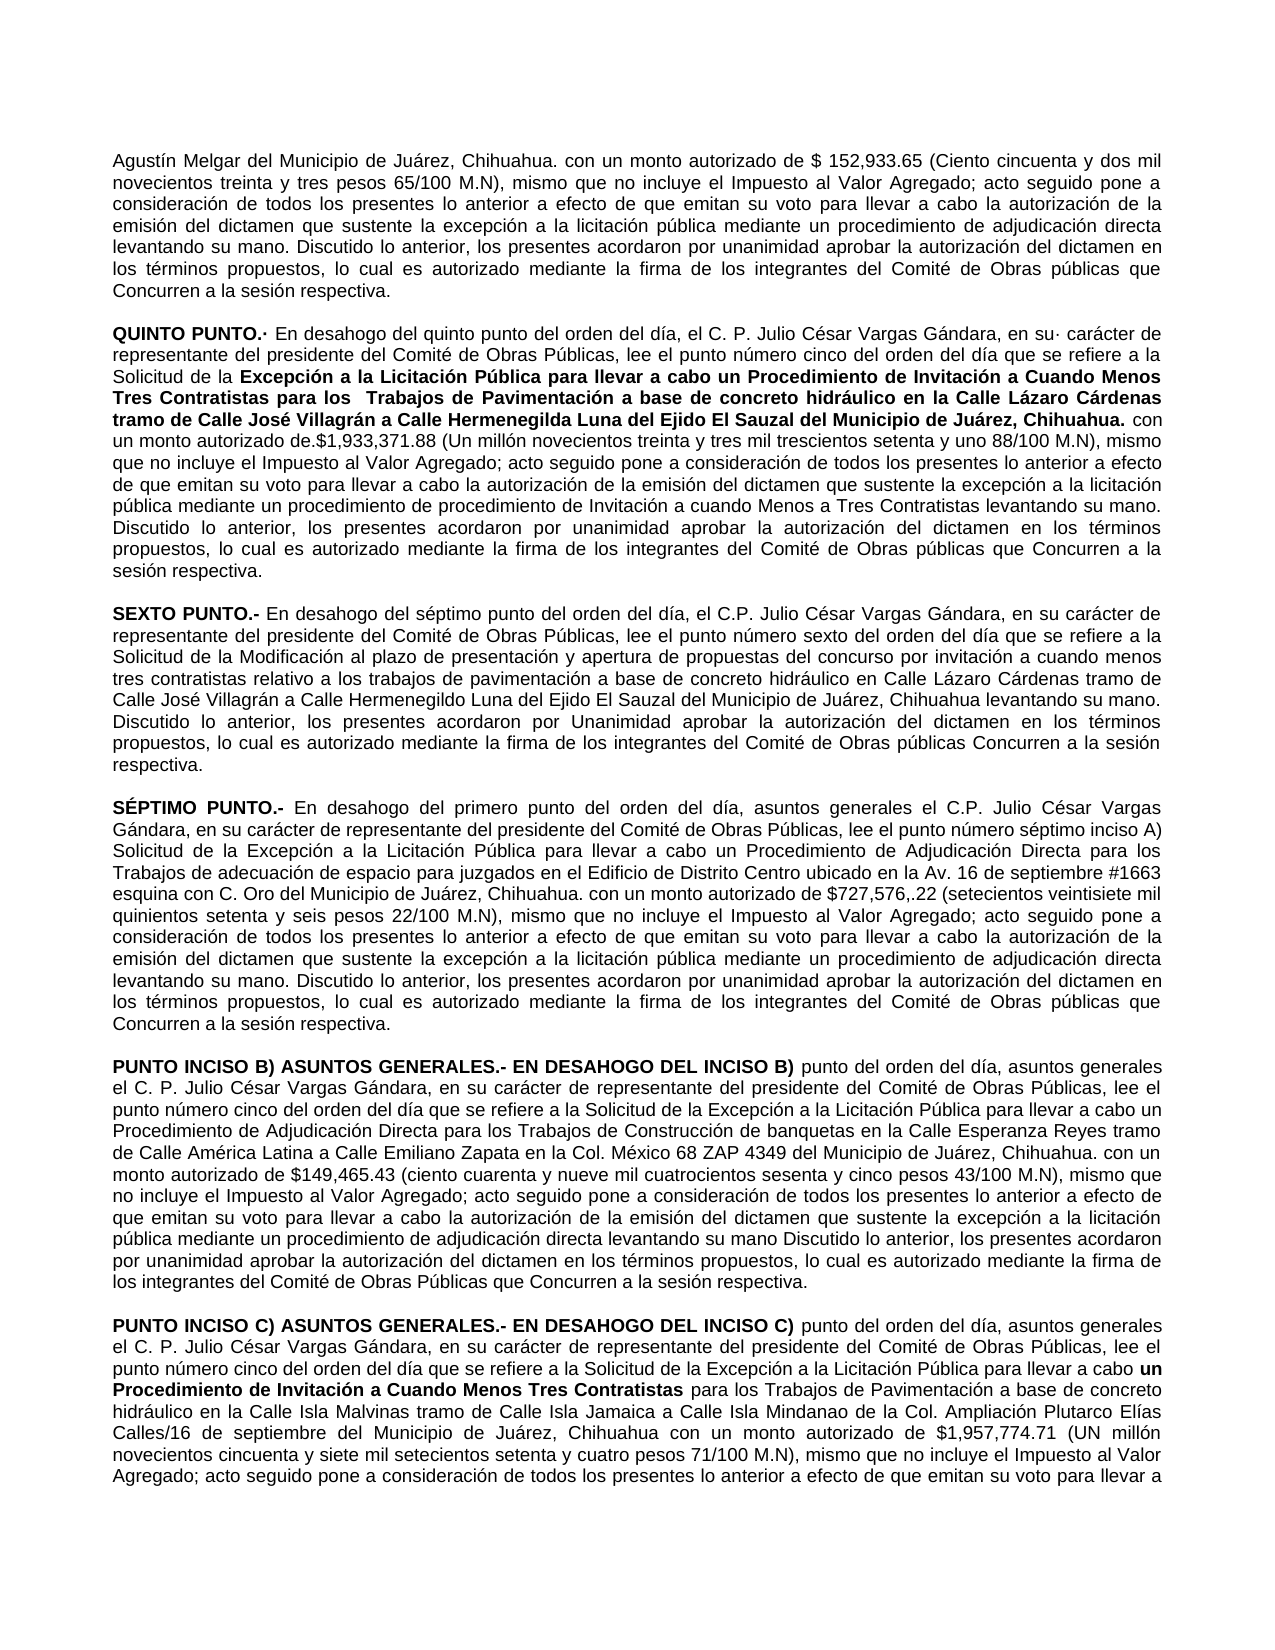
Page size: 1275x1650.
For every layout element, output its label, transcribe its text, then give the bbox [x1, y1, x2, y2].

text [112, 1314, 1162, 1487]
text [112, 150, 1162, 301]
text SEXTO PUNTO.- En desahogo del séptimo punto del orden del día, el C.P. Julio César Vargas Gándara, en su carácter de representante del presidente del Comité de Obras Públicas, lee el punto número sexto del orden del día que se refiere a la Solicitud de la Modificación al plazo de presentación y apertura de propuestas del concurso por invitación a cuando menos tres contratistas relativo a los trabajos de pavimentación a base de concreto hidráulico en Calle Lázaro Cárdenas tramo de Calle José Villagrán a Calle Hermenegildo Luna del Ejido El Sauzal del Municipio de Juárez, Chihuahua levantando su mano. Discutido lo anterior, los presentes acordaron por Unanimidad aprobar la autorización del dictamen en los términos propuestos, lo cual es autorizado mediante la firma de los integrantes del Comité de Obras públicas Concurren a la sesión respectiva. [112, 603, 1162, 775]
text QUINTO PUNTO.· En desahogo del quinto punto del orden del día, el C. P. Julio César Vargas Gándara, en su· carácter de representante del presidente del Comité de Obras Públicas, lee el punto número cinco del orden del día que se refiere a la Solicitud de la Excepción a la Licitación Pública para llevar a cabo un Procedimiento de Invitación a Cuando Menos Tres Contratistas para los Trabajos de Pavimentación a base de concreto hidráulico en la Calle Lázaro Cárdenas tramo de Calle José Villagrán a Calle Hermenegilda Luna del Ejido El Sauzal del Municipio de Juárez, Chihuahua. con un monto autorizado de.$1,933,371.88 (Un millón novecientos treinta y tres mil trescientos setenta y uno 88/100 M.N), mismo que no incluye el Impuesto al Valor Agregado; acto seguido pone a consideración de todos los presentes lo anterior a efecto de que emitan su voto para llevar a cabo la autorización de la emisión del dictamen que sustente la excepción a la licitación pública mediante un procedimiento de procedimiento de Invitación a cuando Menos a Tres Contratistas levantando su mano. Discutido lo anterior, los presentes acordaron por unanimidad aprobar la autorización del dictamen en los términos propuestos, lo cual es autorizado mediante la firma de los integrantes del Comité de Obras públicas que Concurren a la sesión respectiva. [112, 322, 1162, 581]
text SÉPTIMO PUNTO.- En desahogo del primero punto del orden del día, asuntos generales el C.P. Julio César Vargas Gándara, en su carácter de representante del presidente del Comité de Obras Públicas, lee el punto número séptimo inciso A) Solicitud de la Excepción a la Licitación Pública para llevar a cabo un Procedimiento de Adjudicación Directa para los Trabajos de adecuación de espacio para juzgados en el Edificio de Distrito Centro ubicado en la Av. 16 de septiembre #1663 esquina con C. Oro del Municipio de Juárez, Chihuahua. con un monto autorizado de $727,576,.22 (setecientos veintisiete mil quinientos setenta y seis pesos 22/100 M.N), mismo que no incluye el Impuesto al Valor Agregado; acto seguido pone a consideración de todos los presentes lo anterior a efecto de que emitan su voto para llevar a cabo la autorización de la emisión del dictamen que sustente la excepción a la licitación pública mediante un procedimiento de adjudicación directa levantando su mano. Discutido lo anterior, los presentes acordaron por unanimidad aprobar la autorización del dictamen en los términos propuestos, lo cual es autorizado mediante la firma de los integrantes del Comité de Obras públicas que Concurren a la sesión respectiva. [112, 797, 1162, 1034]
text PUNTO INCISO B) ASUNTOS GENERALES.- EN DESAHOGO DEL INCISO B) punto del orden del día, asuntos generales el C. P. Julio César Vargas Gándara, en su carácter de representante del presidente del Comité de Obras Públicas, lee el punto número cinco del orden del día que se refiere a la Solicitud de la Excepción a la Licitación Pública para llevar a cabo un Procedimiento de Adjudicación Directa para los Trabajos de Construcción de banquetas en la Calle Esperanza Reyes tramo de Calle América Latina a Calle Emiliano Zapata en la Col. México 68 ZAP 4349 del Municipio de Juárez, Chihuahua. con un monto autorizado de $149,465.43 (ciento cuarenta y nueve mil cuatrocientos sesenta y cinco pesos 43/100 M.N), mismo que no incluye el Impuesto al Valor Agregado; acto seguido pone a consideración de todos los presentes lo anterior a efecto de que emitan su voto para llevar a cabo la autorización de la emisión del dictamen que sustente la excepción a la licitación pública mediante un procedimiento de adjudicación directa levantando su mano Discutido lo anterior, los presentes acordaron por unanimidad aprobar la autorización del dictamen en los términos propuestos, lo cual es autorizado mediante la firma de los integrantes del Comité de Obras Públicas que Concurren a la sesión respectiva. [112, 1056, 1162, 1293]
